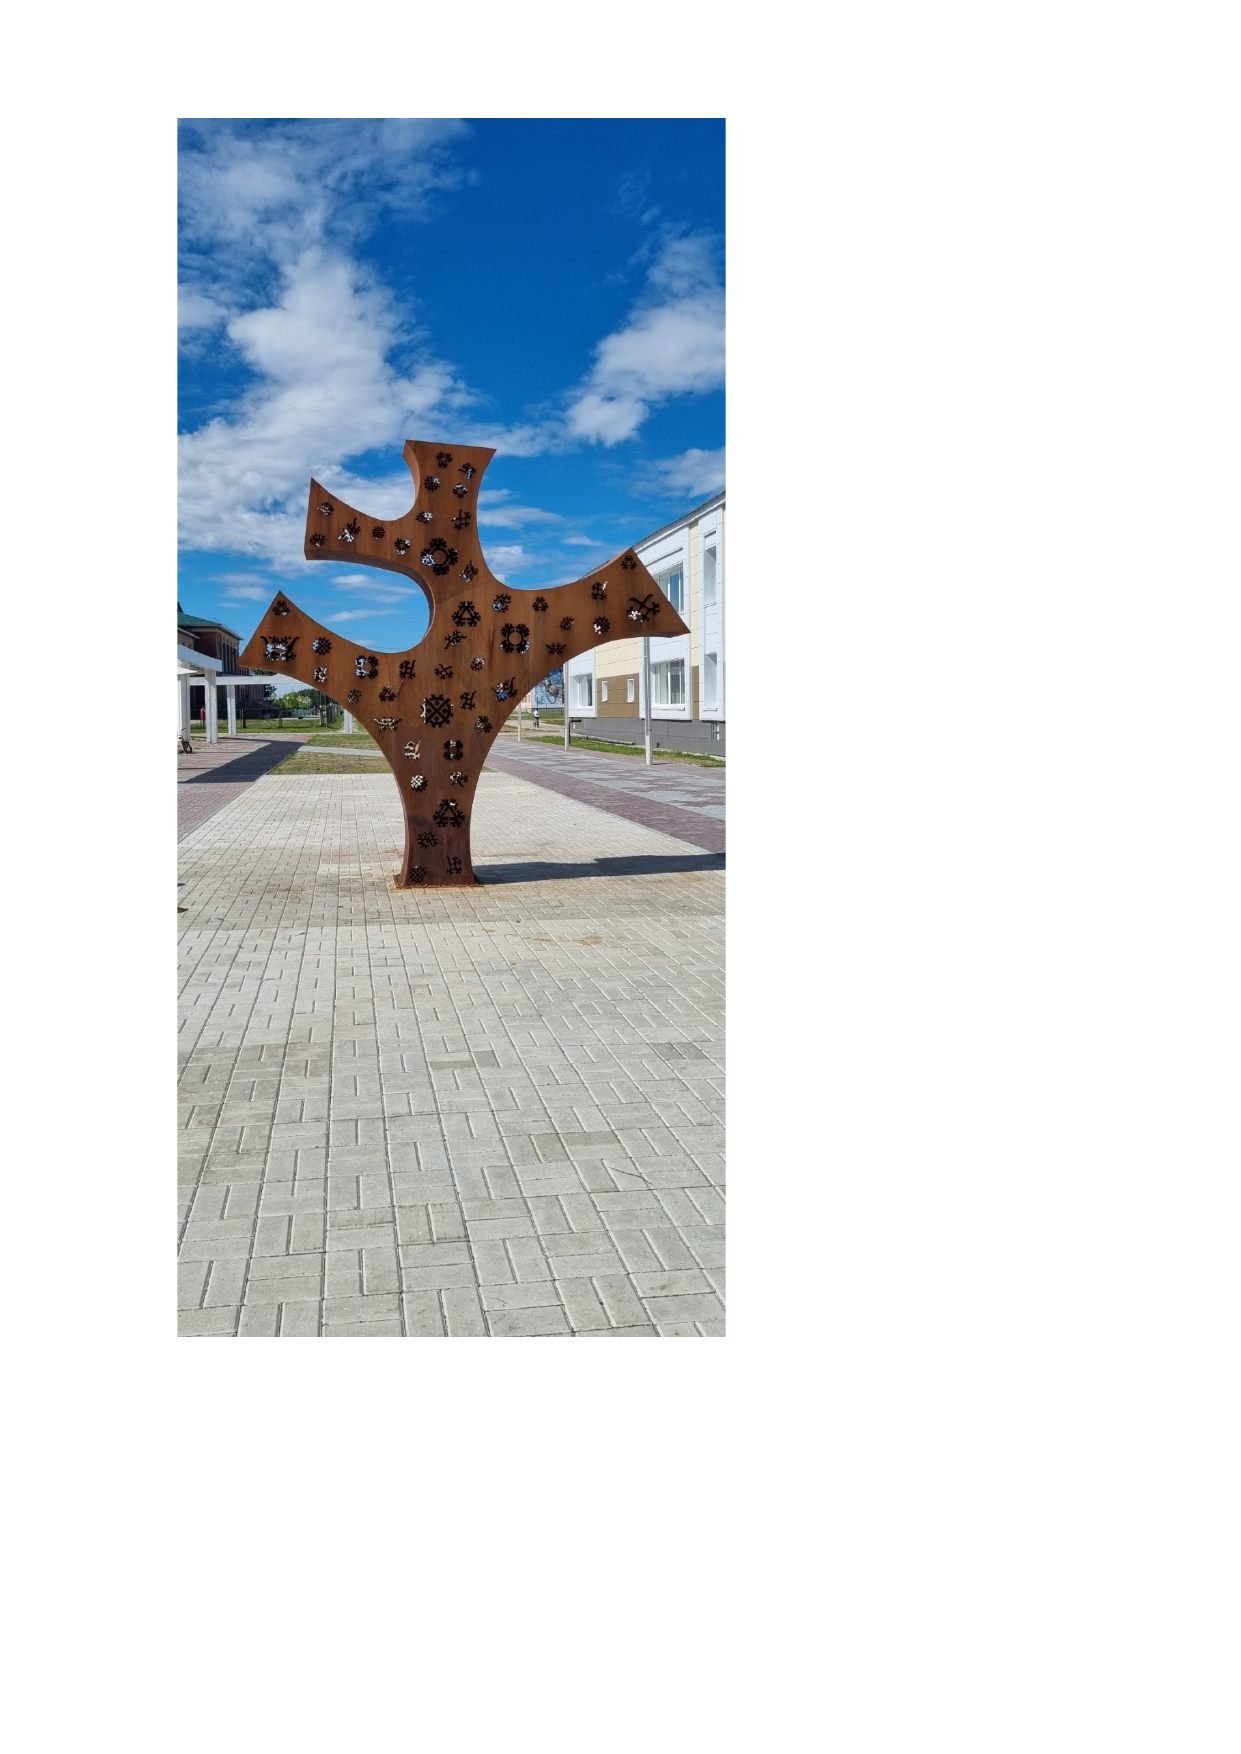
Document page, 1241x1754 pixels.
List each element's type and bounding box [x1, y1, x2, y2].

picture [177, 118, 726, 1337]
